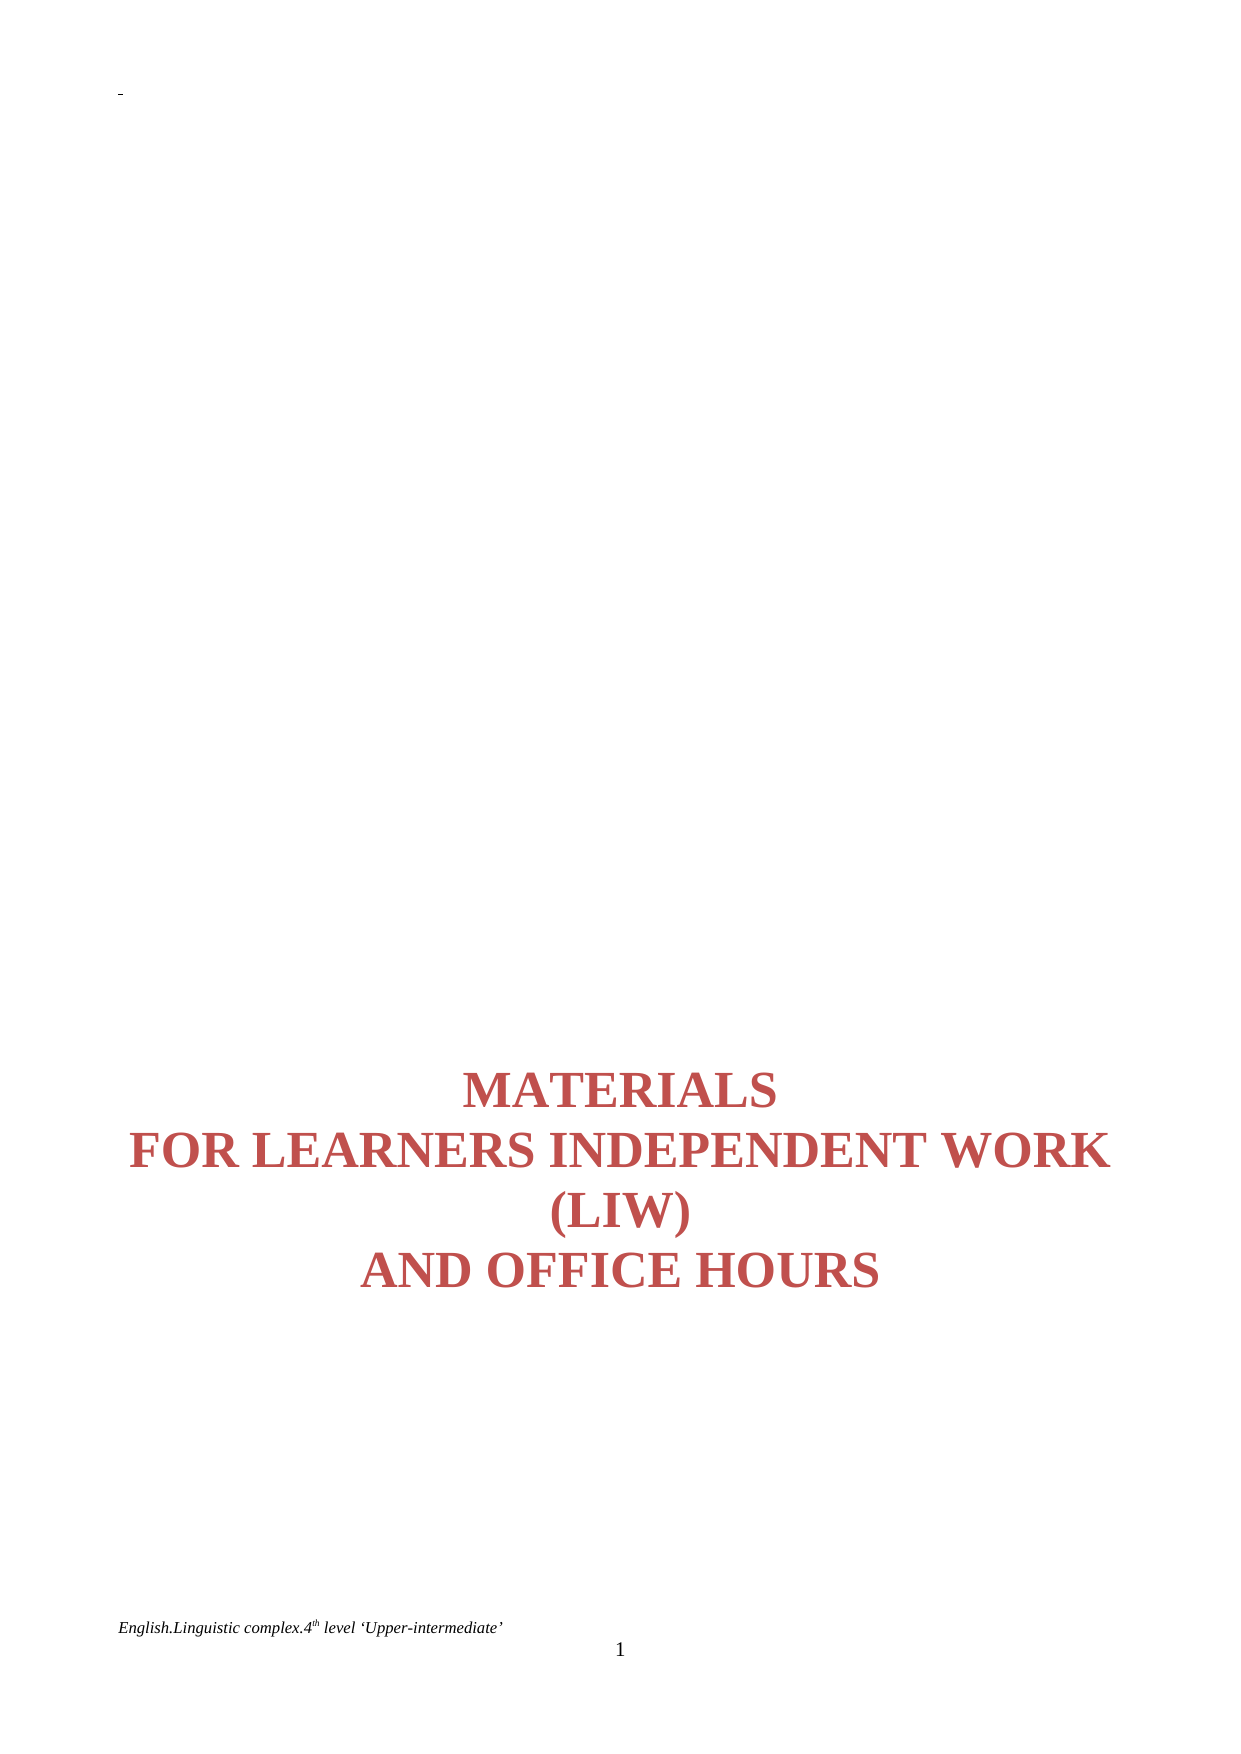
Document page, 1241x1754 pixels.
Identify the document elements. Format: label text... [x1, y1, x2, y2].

text MAtERIALS [118, 1059, 1122, 1119]
text and Office HOURS [118, 1238, 1122, 1298]
text for LEARNERS INDependent WORK (LIW) [118, 1119, 1122, 1238]
